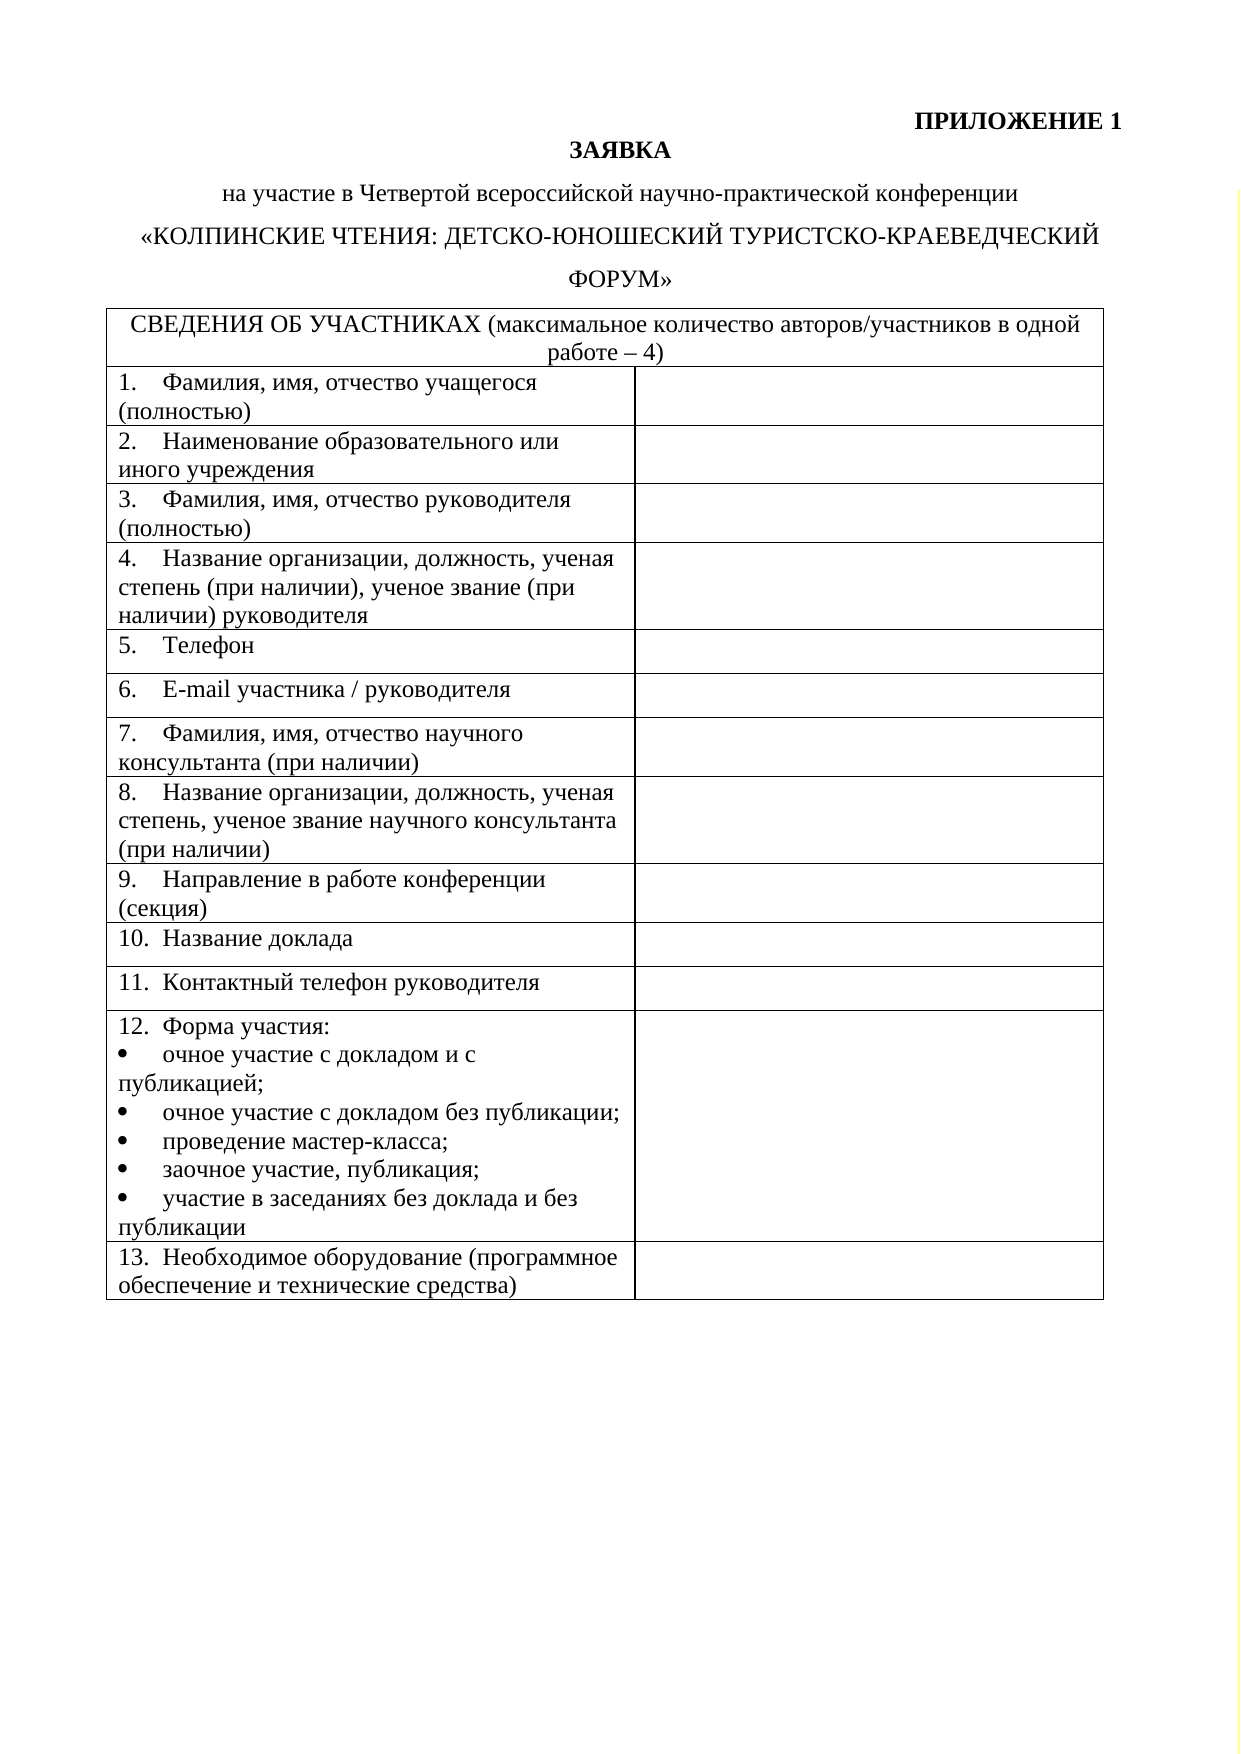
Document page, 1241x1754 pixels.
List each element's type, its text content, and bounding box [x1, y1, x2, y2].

text ЗАЯВКА [118, 135, 1122, 164]
text «КОЛПИНСКИЕ ЧТЕНИЯ: ДЕТСКО-ЮНОШЕСКИЙ ТУРИСТСКО-КРАЕВЕДЧЕСКИЙ ФОРУМ» [118, 221, 1122, 293]
table_cell Направление в работе конференции (секция) [107, 864, 634, 922]
table_cell Телефон [107, 630, 634, 673]
table_cell [636, 777, 1103, 863]
table_cell [636, 864, 1103, 922]
table_cell Фамилия, имя, отчество научного консультанта (при наличии) [107, 718, 634, 776]
table_cell [636, 630, 1103, 673]
table_header СВЕДЕНИЯ ОБ УЧАСТНИКАХ (максимальное количество авторов/участников в одной работе – 4) [107, 309, 1103, 366]
table_cell [636, 674, 1103, 717]
table_cell Название организации, должность, ученая степень (при наличии), ученое звание (при наличии) руководителя [107, 543, 634, 629]
table_cell [636, 543, 1103, 629]
table_cell Фамилия, имя, отчество руководителя (полностью) [107, 484, 634, 542]
table_cell [636, 923, 1103, 966]
text ПРИЛОЖЕНИЕ 1 [118, 106, 1122, 135]
text на участие в Четвертой всероссийской научно-практической конференции [118, 178, 1122, 207]
table_cell [636, 967, 1103, 1010]
table_cell Название организации, должность, ученая степень, ученое звание научного консультанта (при наличии) [107, 777, 634, 863]
table_cell [636, 426, 1103, 483]
table_cell Необходимое оборудование (программное обеспечение и технические средства) [107, 1242, 634, 1299]
table_cell Контактный телефон руководителя [107, 967, 634, 1010]
table_cell [636, 718, 1103, 776]
table_cell Фамилия, имя, отчество учащегося (полностью) [107, 367, 634, 425]
table_cell Форма участия: очное участие с докладом и с публикацией; очное участие с докладом без публикации; проведение мастер-класса; заочное участие, публикация; участие в заседаниях без доклада и без публикации [107, 1011, 634, 1241]
table_cell [636, 1011, 1103, 1241]
table_cell [636, 1242, 1103, 1299]
table_cell Название доклада [107, 923, 634, 966]
table_cell [636, 484, 1103, 542]
table_cell E-mail участника / руководителя [107, 674, 634, 717]
table_cell Наименование образовательного или иного учреждения [107, 426, 634, 483]
table_cell [636, 367, 1103, 425]
